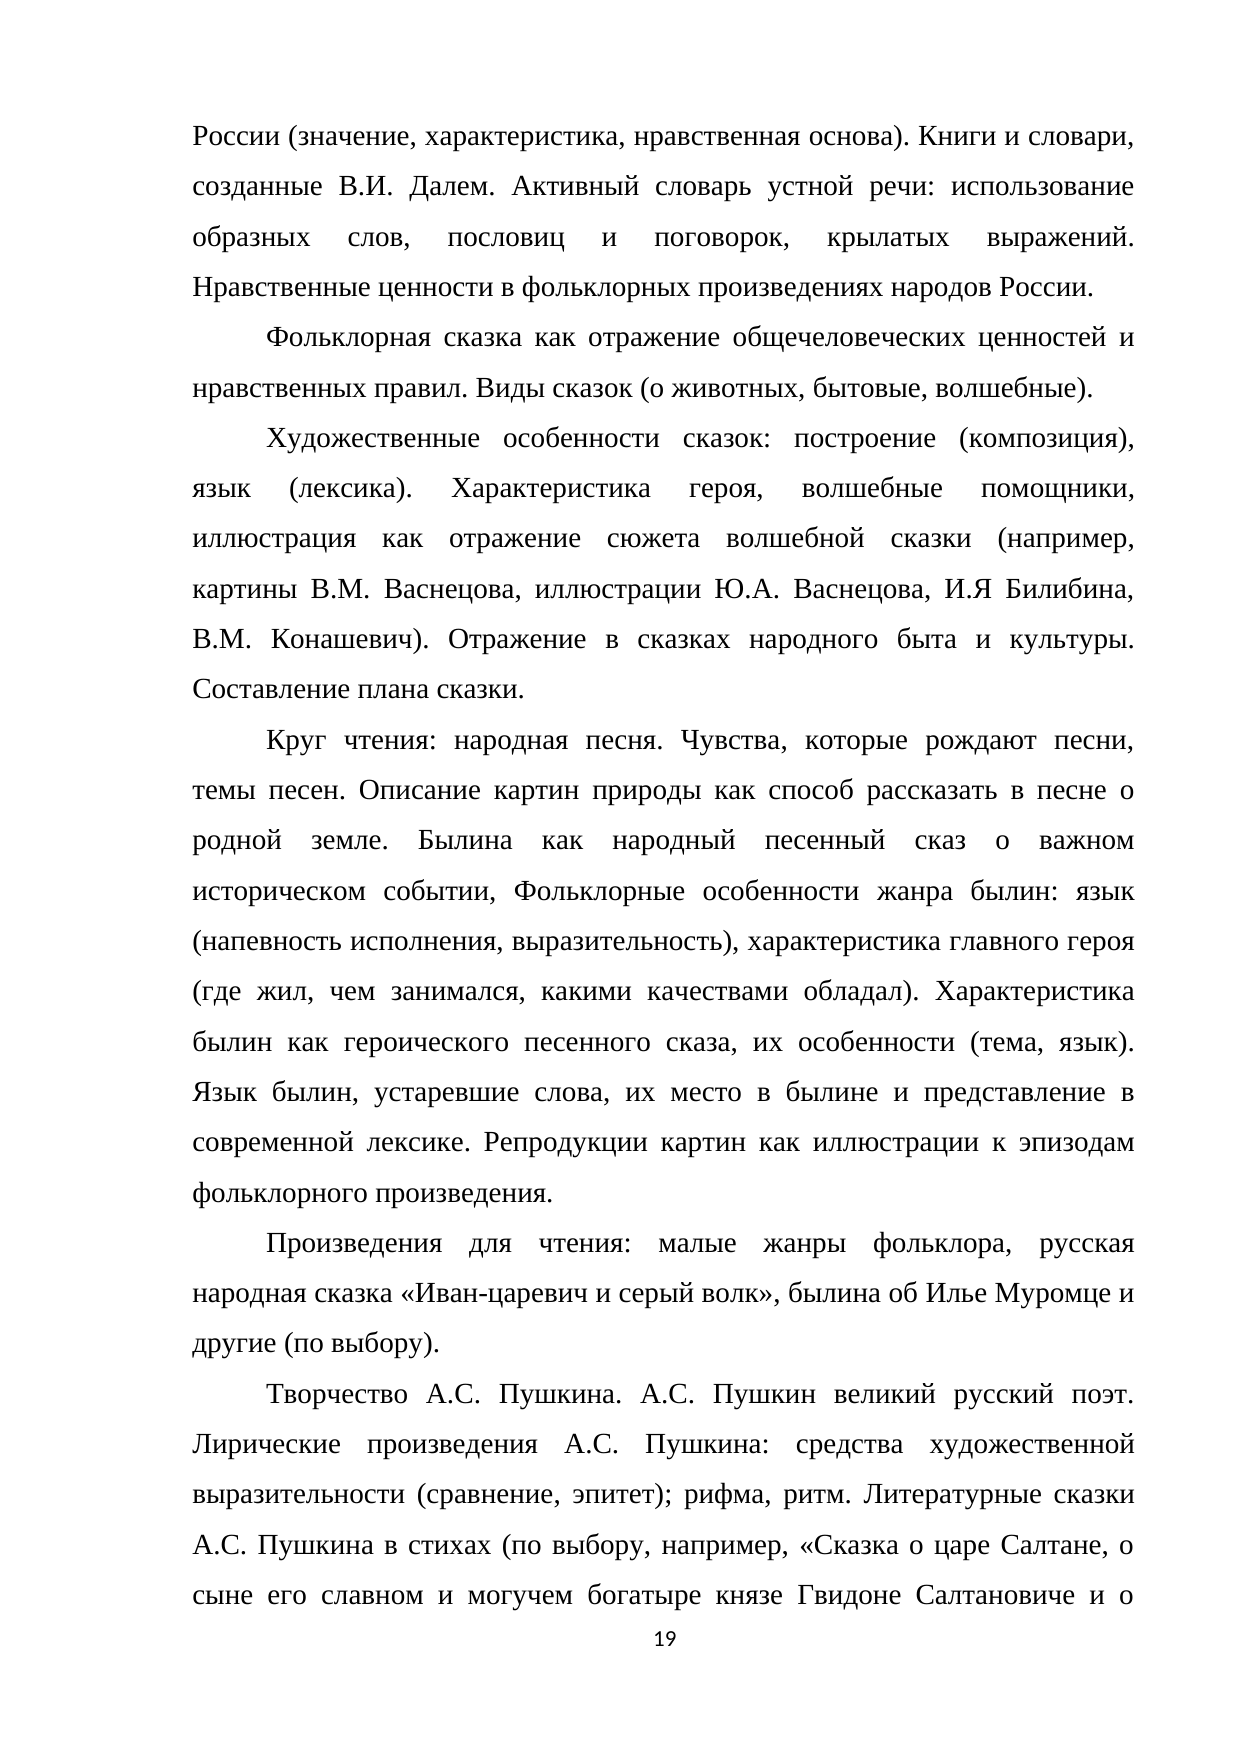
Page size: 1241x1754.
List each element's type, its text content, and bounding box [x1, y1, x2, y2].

text Художественные особенности сказок: построение (композиция), язык (лексика). Характеристика героя, волшебные помощники, иллюстрация как отражение сюжета волшебной сказки (например, картины В.М. Васнецова, иллюстрации Ю.А. Васнецова, И.Я Билибина, В.М. Конашевич). Отражение в сказках народного быта и культуры. Составление плана сказки. [192, 420, 1135, 705]
text Круг чтения: народная песня. Чувства, которые рождают песни, темы песен. Описание картин природы как способ рассказать в песне о родной земле. Былина как народный песенный сказ о важном историческом событии, Фольклорные особенности жанра былин: язык (напевность исполнения, выразительность), характеристика главного героя (где жил, чем занимался, какими качествами обладал). Характеристика былин как героического песенного сказа, их особенности (тема, язык). Язык былин, устаревшие слова, их место в былине и представление в современной лексике. Репродукции картин как иллюстрации к эпизодам фольклорного произведения. [192, 722, 1135, 1208]
text Фольклорная сказка как отражение общечеловеческих ценностей и нравственных правил. Виды сказок (о животных, бытовые, волшебные). [192, 319, 1135, 403]
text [192, 1376, 1135, 1611]
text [192, 118, 1135, 303]
text Произведения для чтения: малые жанры фольклора, русская народная сказка «Иван-царевич и серый волк», былина об Илье Муромце и другие (по выбору). [192, 1225, 1135, 1359]
